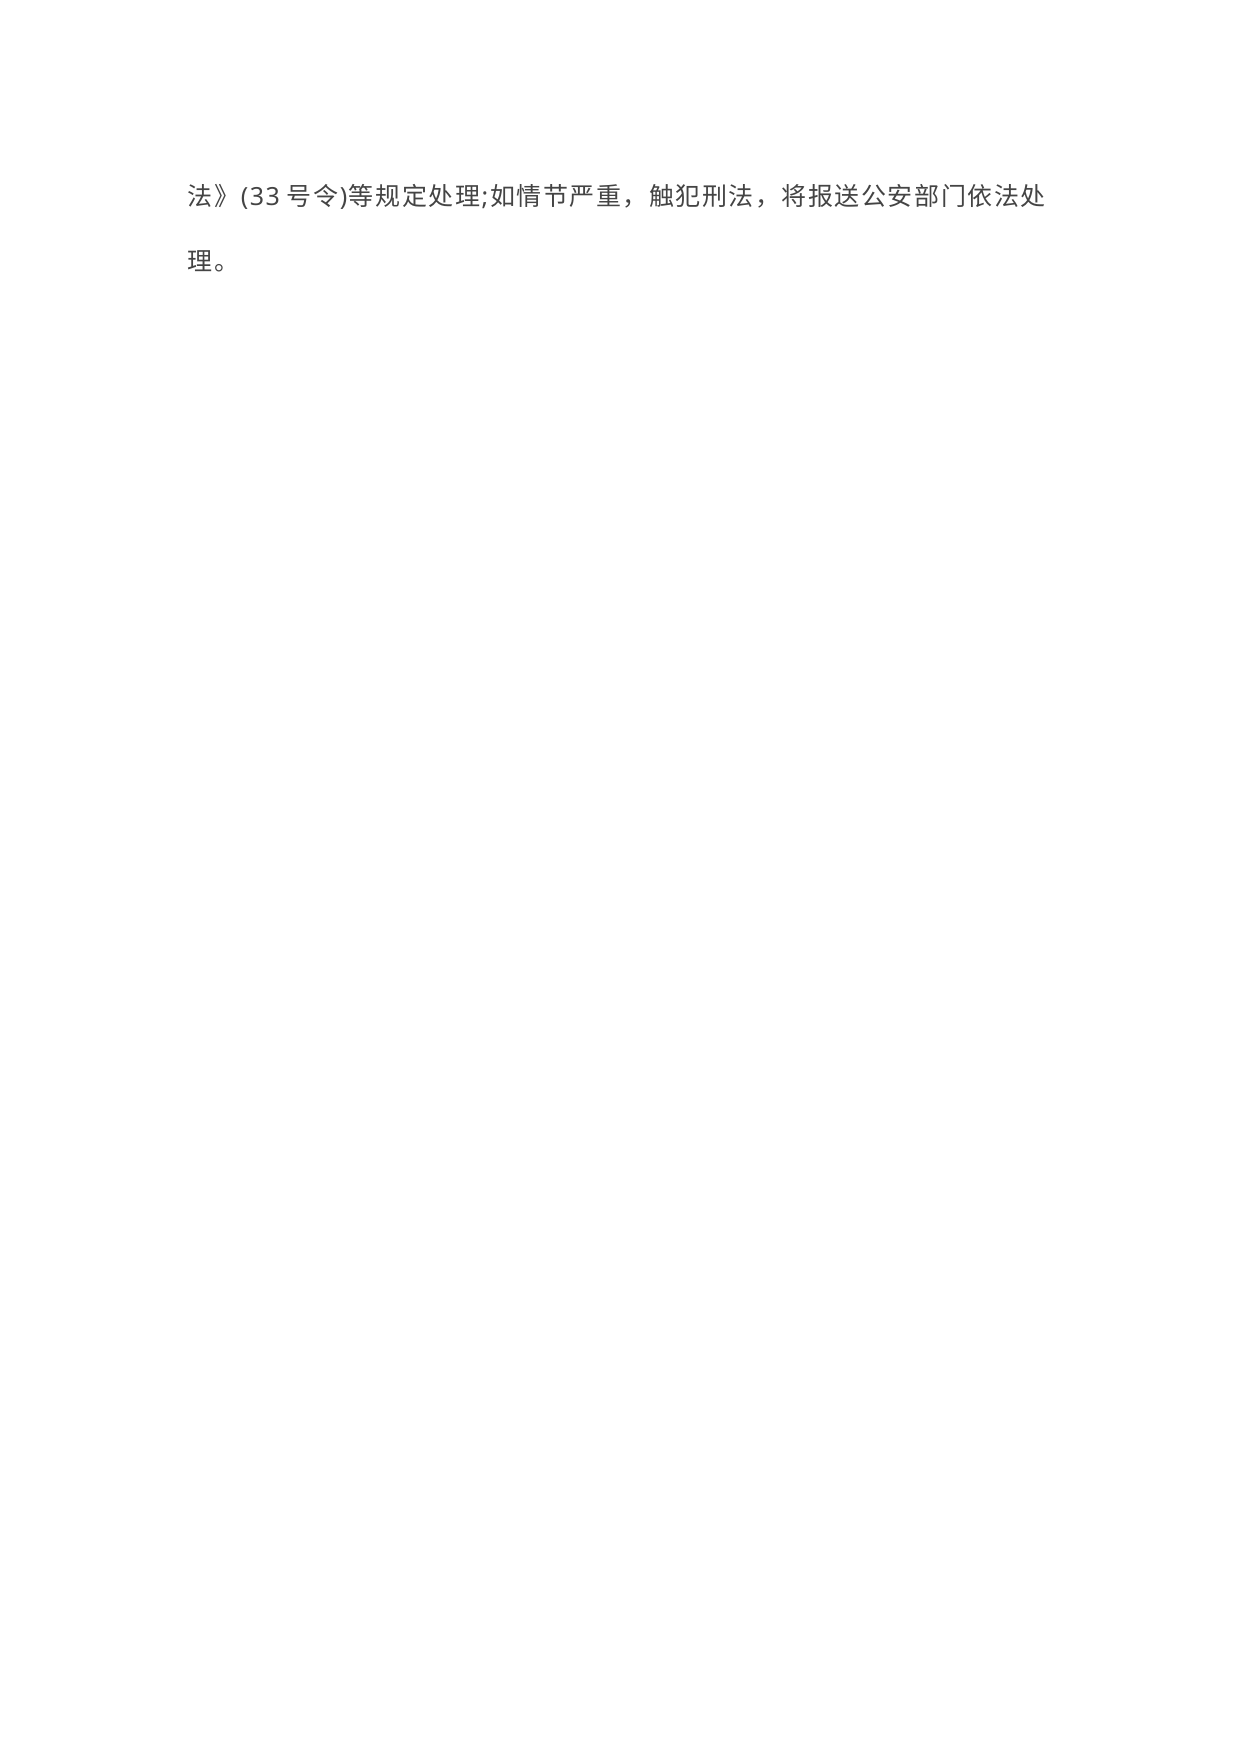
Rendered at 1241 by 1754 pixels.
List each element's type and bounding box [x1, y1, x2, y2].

text [187, 162, 1053, 292]
